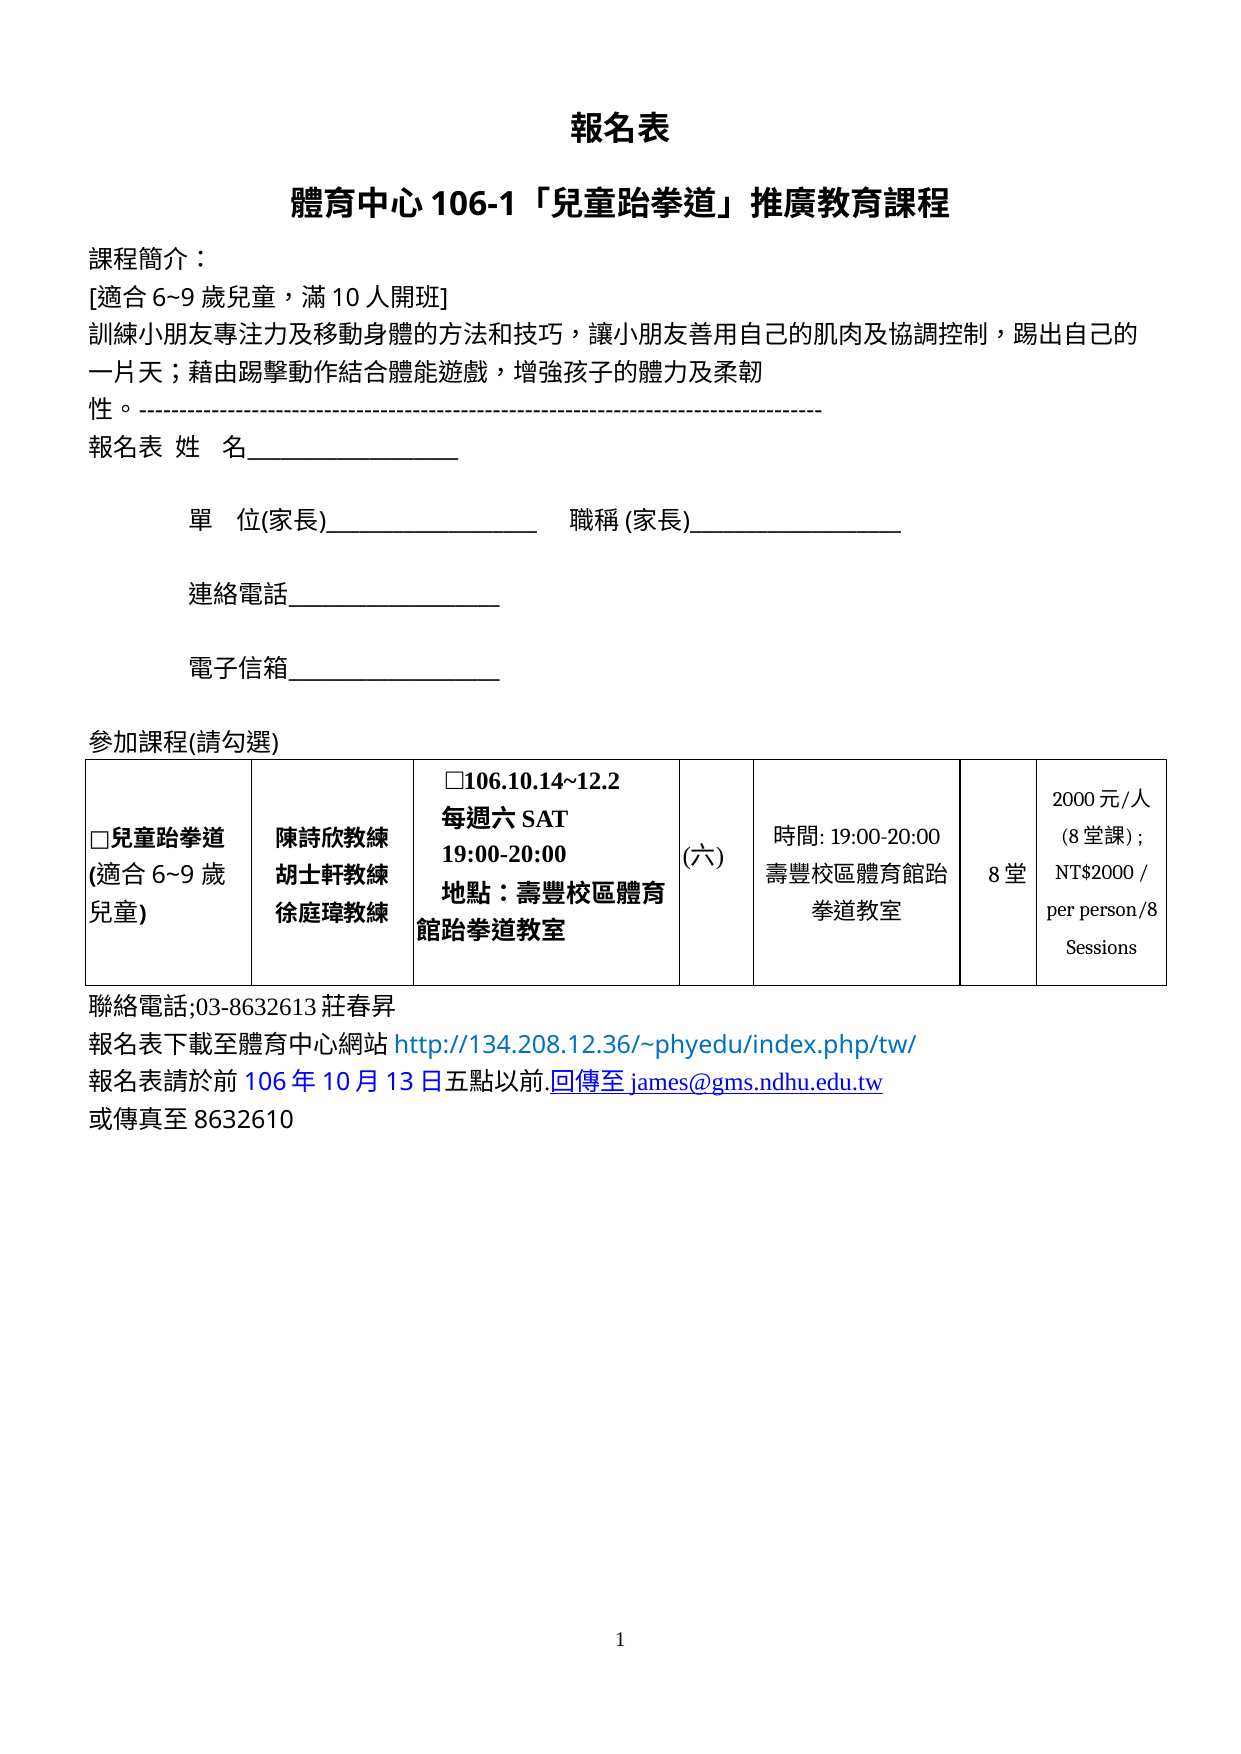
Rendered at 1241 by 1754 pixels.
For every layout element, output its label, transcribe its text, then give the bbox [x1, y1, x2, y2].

table_header □兒童跆拳道(適合6~9 歲兒童) [86, 760, 251, 985]
text 報名表 姓 名___________________ [89, 426, 1152, 464]
text 連絡電話___________________ [89, 574, 1152, 611]
text 電子信箱___________________ [89, 648, 1152, 685]
table_header □106.10.14~12.2 每週六SAT 19:00-20:00 地點：壽豐校區體育館跆拳道教室 [414, 760, 679, 985]
text 報名表 [89, 89, 1152, 164]
text 單 位(家長)___________________ 職稱 (家長)___________________ [89, 500, 1152, 538]
table_header 8堂 [961, 760, 1036, 985]
table_header 時間: 19:00-20:00 壽豐校區體育館跆拳道教室 [754, 760, 959, 985]
table_header (六) [680, 760, 753, 985]
text 聯絡電話;03-8632613莊春昇 [89, 986, 1152, 1023]
text 參加課程(請勾選) [89, 721, 1152, 759]
text 或傳真至8632610 [89, 1098, 1152, 1136]
text 報名表請於前106年10月13日五點以前.回傳至james@gms.ndhu.edu.tw [89, 1061, 1152, 1098]
table_header 2000元/人 (8堂課) ; NT$2000 / per person/8 Sessions [1037, 760, 1166, 985]
text 訓練小朋友專注力及移動身體的方法和技巧，讓小朋友善用自己的肌肉及協調控制，踢出自己的一片天；藉由踢擊動作結合體能遊戲，增強孩子的體力及柔韌性。------------------------------------------------------------------------------------- [89, 314, 1152, 426]
text [適合6~9 歲兒童，滿10人開班] [89, 276, 1152, 314]
table_header 陳詩欣教練 胡士軒教練 徐庭瑋教練 [252, 760, 413, 985]
text 課程簡介： [89, 239, 1152, 276]
text 報名表下載至體育中心網站http://134.208.12.36/~phyedu/index.php/tw/ [89, 1023, 1152, 1061]
text 體育中心106-1「兒童跆拳道」推廣教育課程 [89, 164, 1152, 239]
